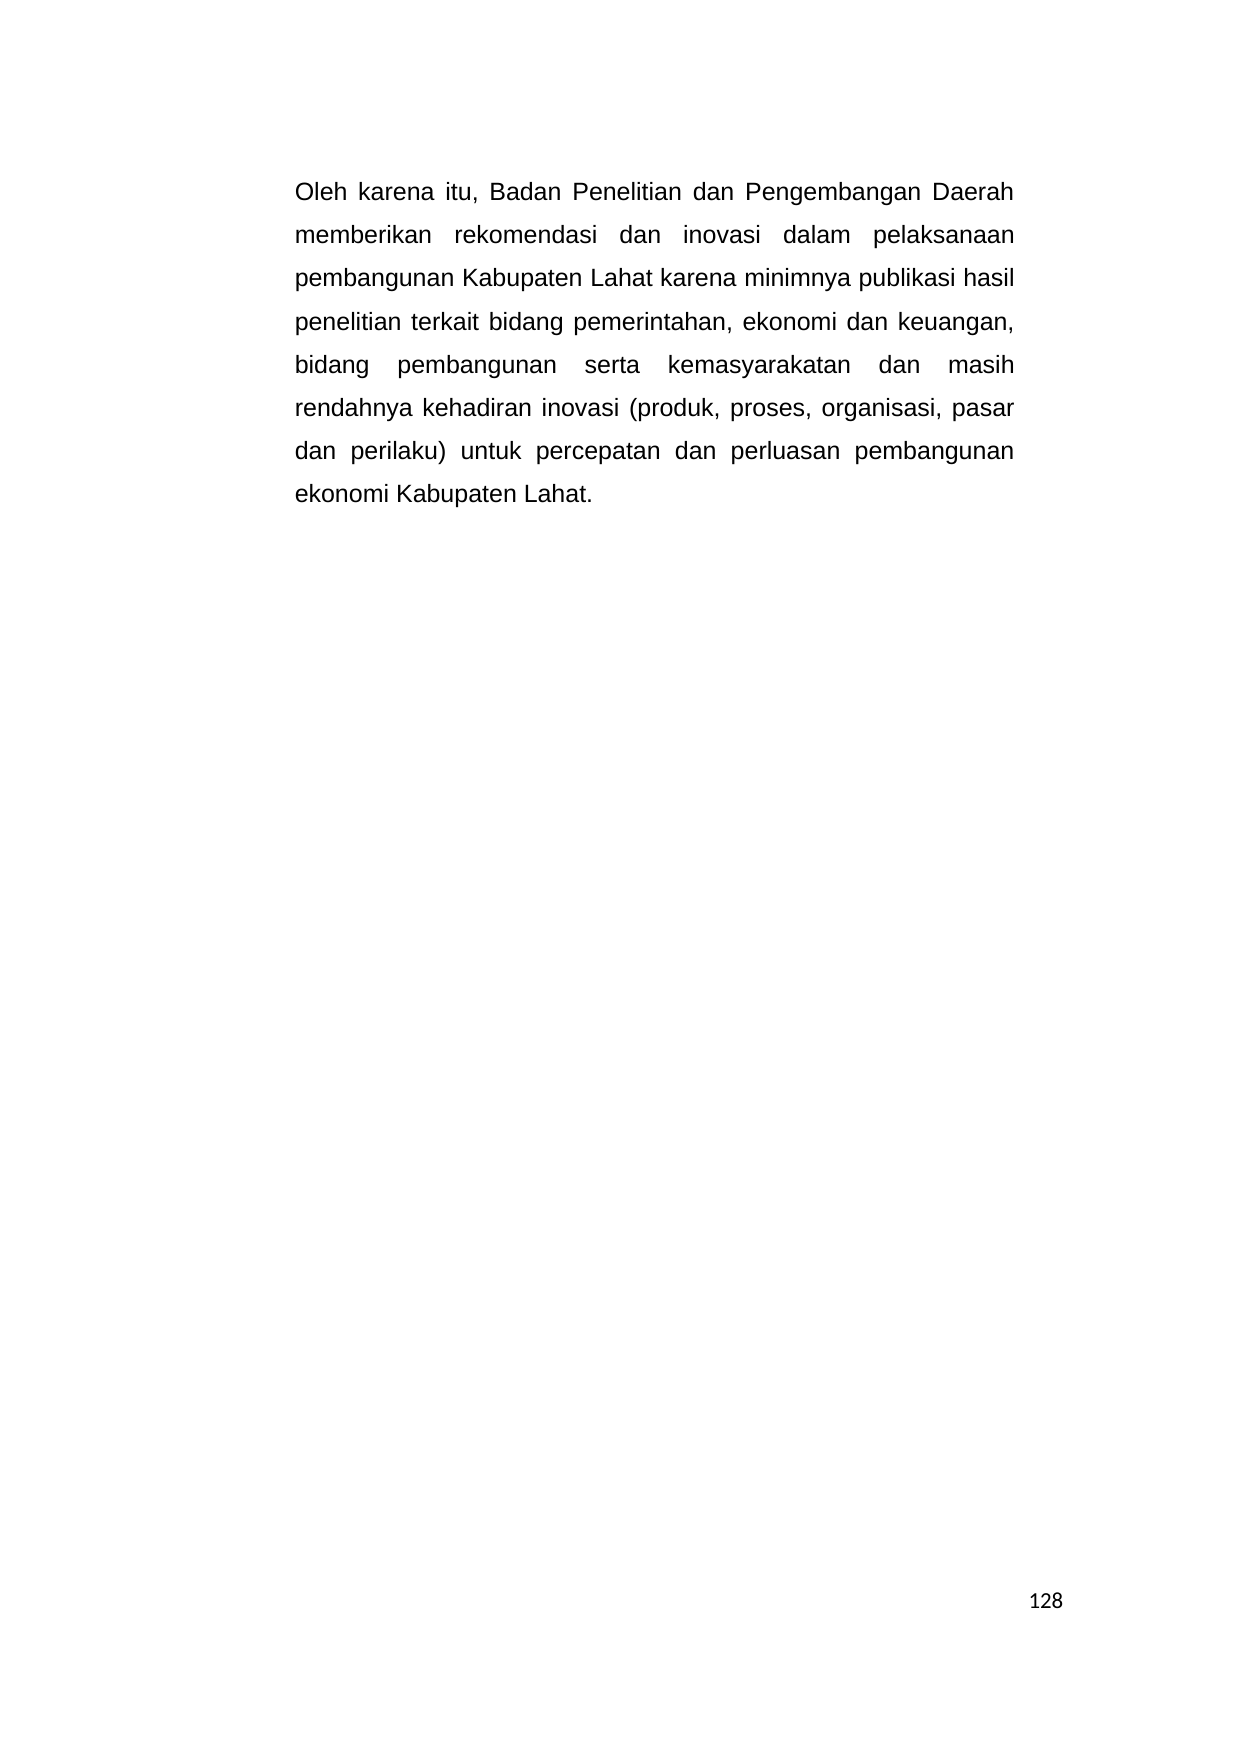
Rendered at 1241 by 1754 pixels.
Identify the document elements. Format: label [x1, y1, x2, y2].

text [294, 177, 1016, 508]
